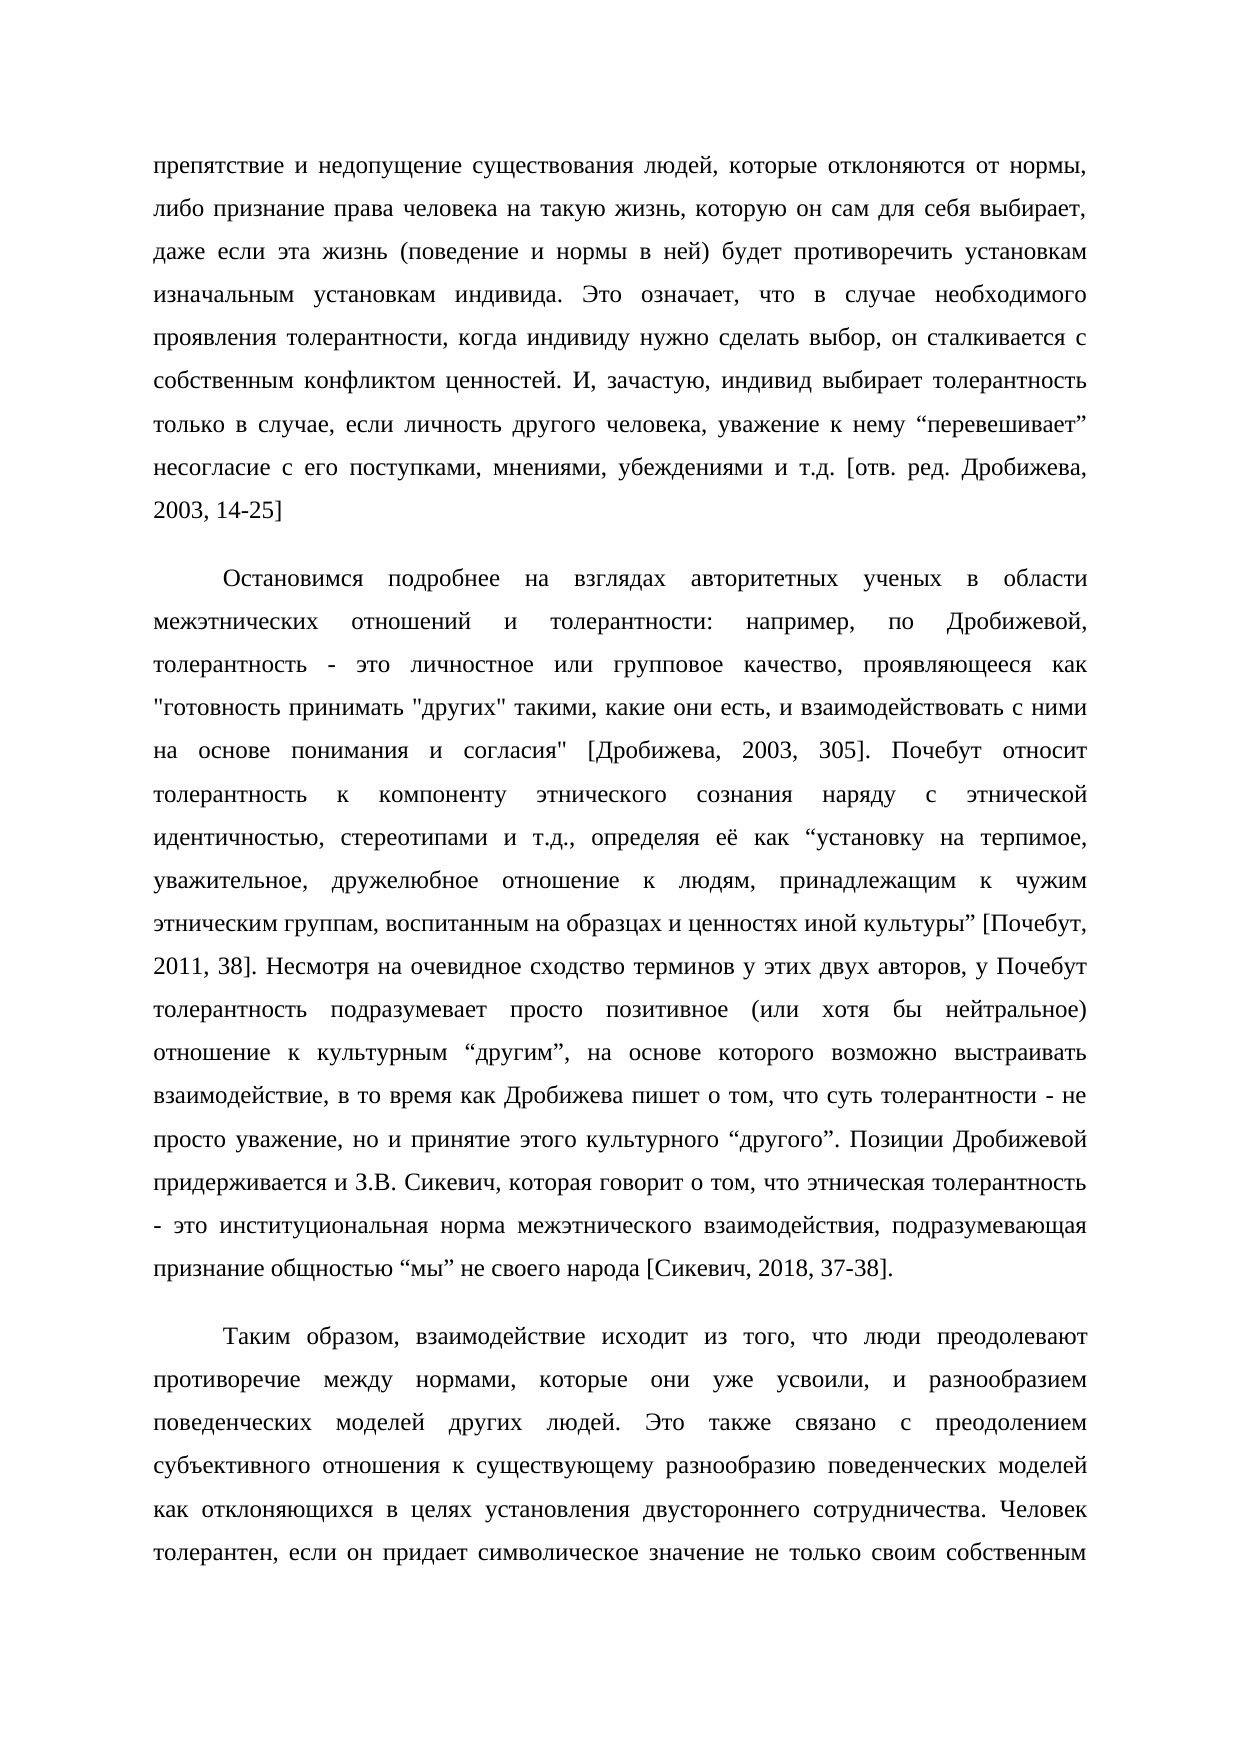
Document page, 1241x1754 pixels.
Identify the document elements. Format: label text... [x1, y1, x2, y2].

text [153, 1321, 1088, 1566]
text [153, 150, 1088, 524]
text Остановимся подробнее на взглядах авторитетных ученых в области межэтнических отношений и толерантности: например, по Дробижевой, толерантность - это личностное или групповое качество, проявляющееся как "готовность принимать "других" такими, какие они есть, и взаимодействовать с ними на основе понимания и согласия" [Дробижева, 2003, 305]. Почебут относит толерантность к компоненту этнического сознания наряду с этнической идентичностью, стереотипами и т.д., определяя её как “установку на терпимое, уважительное, дружелюбное отношение к людям, принадлежащим к чужим этническим группам, воспитанным на образцах и ценностях иной культуры” [Почебут, 2011, 38]. Несмотря на очевидное сходство терминов у этих двух авторов, у Почебут толерантность подразумевает просто позитивное (или хотя бы нейтральное) отношение к культурным “другим”, на основе которого возможно выстраивать взаимодействие, в то время как Дробижева пишет о том, что суть толерантности - не просто уважение, но и принятие этого культурного “другого”. Позиции Дробижевой придерживается и З.В. Сикевич, которая говорит о том, что этническая толерантность - это институциональная норма межэтнического взаимодействия, подразумевающая признание общностью “мы” не своего народа [Сикевич, 2018, 37-38]. [153, 563, 1088, 1282]
